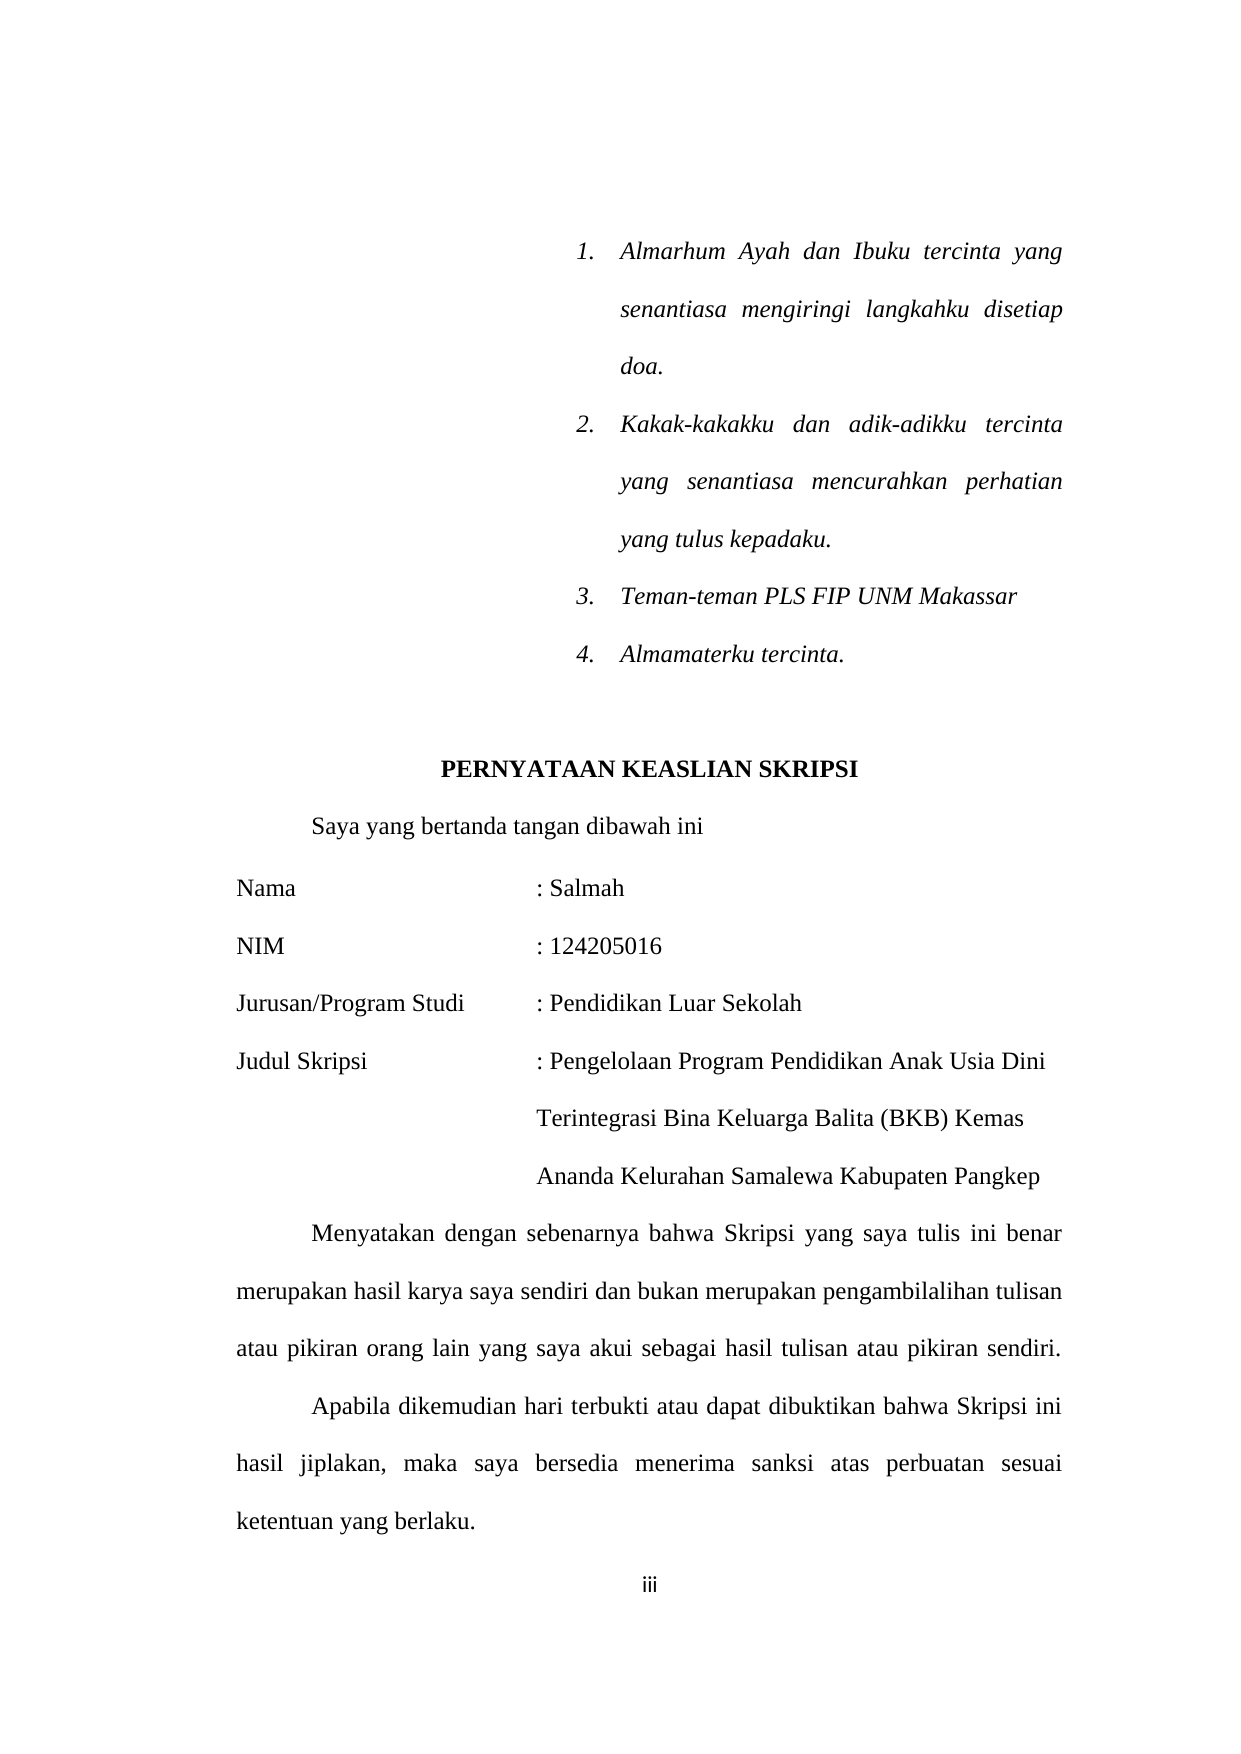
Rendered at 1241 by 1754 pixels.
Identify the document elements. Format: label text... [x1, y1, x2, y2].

text Jurusan/Program Studi : Pendidikan Luar Sekolah [236, 988, 1063, 1017]
text Judul Skripsi : Pengelolaan Program Pendidikan Anak Usia Dini Terintegrasi Bina Keluarga Balita (BKB) Kemas Ananda Kelurahan Samalewa Kabupaten Pangkep [236, 1046, 1063, 1190]
list Almamaterku tercinta. [576, 639, 1063, 667]
text Menyatakan dengan sebenarnya bahwa Skripsi yang saya tulis ini benar merupakan hasil karya saya sendiri dan bukan merupakan pengambilalihan tulisan atau pikiran orang lain yang saya akui sebagai hasil tulisan atau pikiran sendiri. Apabila dikemudian hari terbukti atau dapat dibuktikan bahwa Skripsi ini hasil jiplakan, maka saya bersedia menerima sanksi atas perbuatan sesuai ketentuan yang berlaku. [236, 1218, 1063, 1535]
list Teman-teman PLS FIP UNM Makassar [576, 581, 1063, 610]
text PERNYATAAN KEASLIAN SKRIPSI [236, 754, 1063, 782]
text Saya yang bertanda tangan dibawah ini [236, 811, 1063, 840]
list Almarhum Ayah dan Ibuku tercinta yang senantiasa mengiringi langkahku disetiap doa. [576, 236, 1063, 380]
text NIM : 124205016 [236, 931, 1063, 960]
text Nama : Salmah [236, 873, 1063, 902]
list Kakak-kakakku dan adik-adikku tercinta yang senantiasa mencurahkan perhatian yang tulus kepadaku. [576, 409, 1063, 552]
